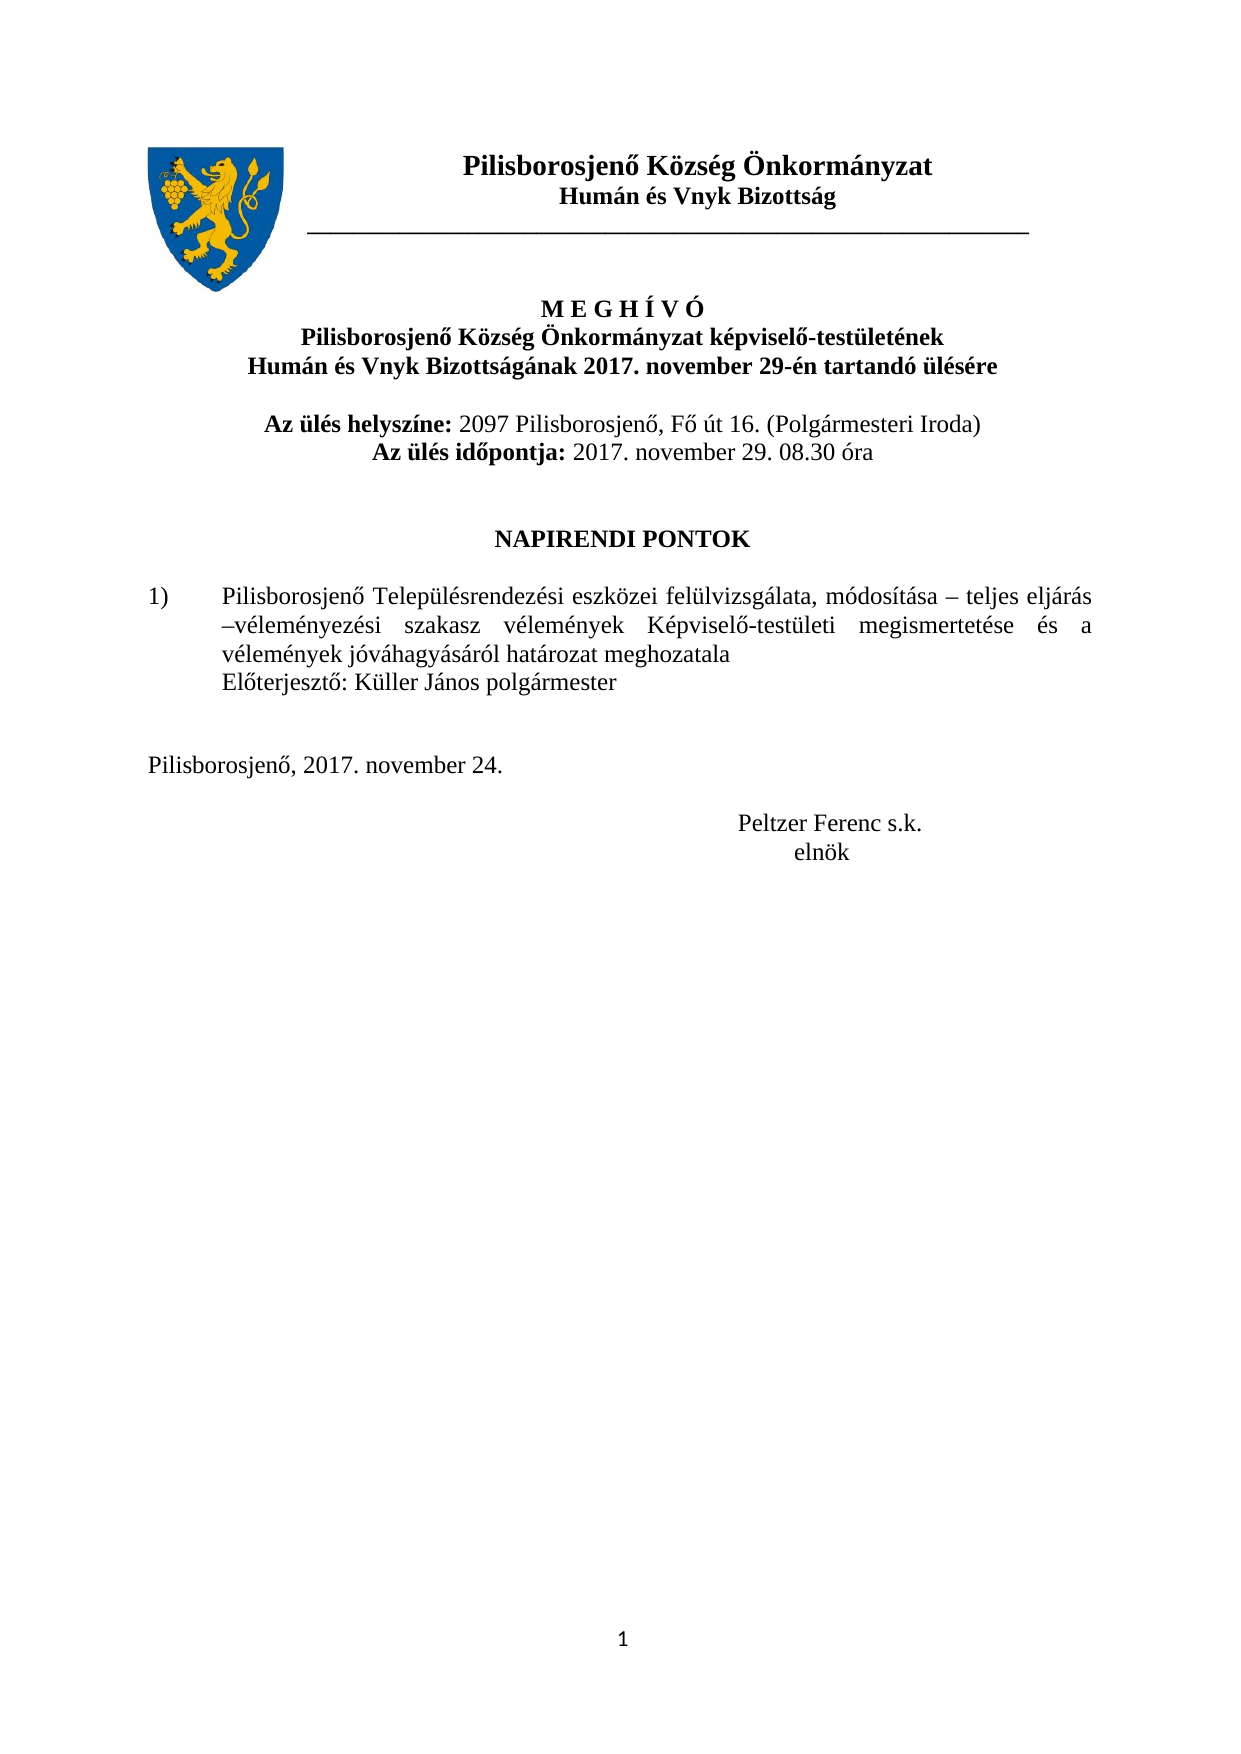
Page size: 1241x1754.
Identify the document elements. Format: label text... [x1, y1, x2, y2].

text Pilisborosjenő Község Önkormányzat képviselő-testületének [152, 322, 1093, 351]
list Pilisborosjenő Településrendezési eszközei felülvizsgálata, módosítása – teljes eljárás –véleményezési szakasz vélemények Képviselő-testületi megismertetése és a vélemények jóváhagyásáról határozat meghozatala [148, 581, 1093, 667]
text Az ülés időpontja: 2017. november 29. 08.30 óra [152, 437, 1093, 466]
text NAPIRENDI PONTOK [152, 524, 1093, 552]
picture [147, 147, 284, 292]
text Humán és Vnyk Bizottság [284, 181, 1093, 210]
text _______________________________________________________________ [284, 210, 1093, 236]
text M E G H Í V Ó [152, 294, 1093, 322]
text Az ülés helyszíne: 2097 Pilisborosjenő, Fő út 16. (Polgármesteri Iroda) [152, 409, 1093, 437]
text Peltzer Ferenc s.k. [738, 808, 1093, 837]
text Pilisborosjenő Község Önkormányzat [284, 148, 1093, 181]
list Előterjesztő: Küller János polgármester [190, 667, 1093, 696]
text Pilisborosjenő, 2017. november 24. [148, 751, 1093, 779]
text elnök [738, 837, 1093, 866]
text Humán és Vnyk Bizottságának 2017. november 29-én tartandó ülésére [152, 351, 1093, 380]
